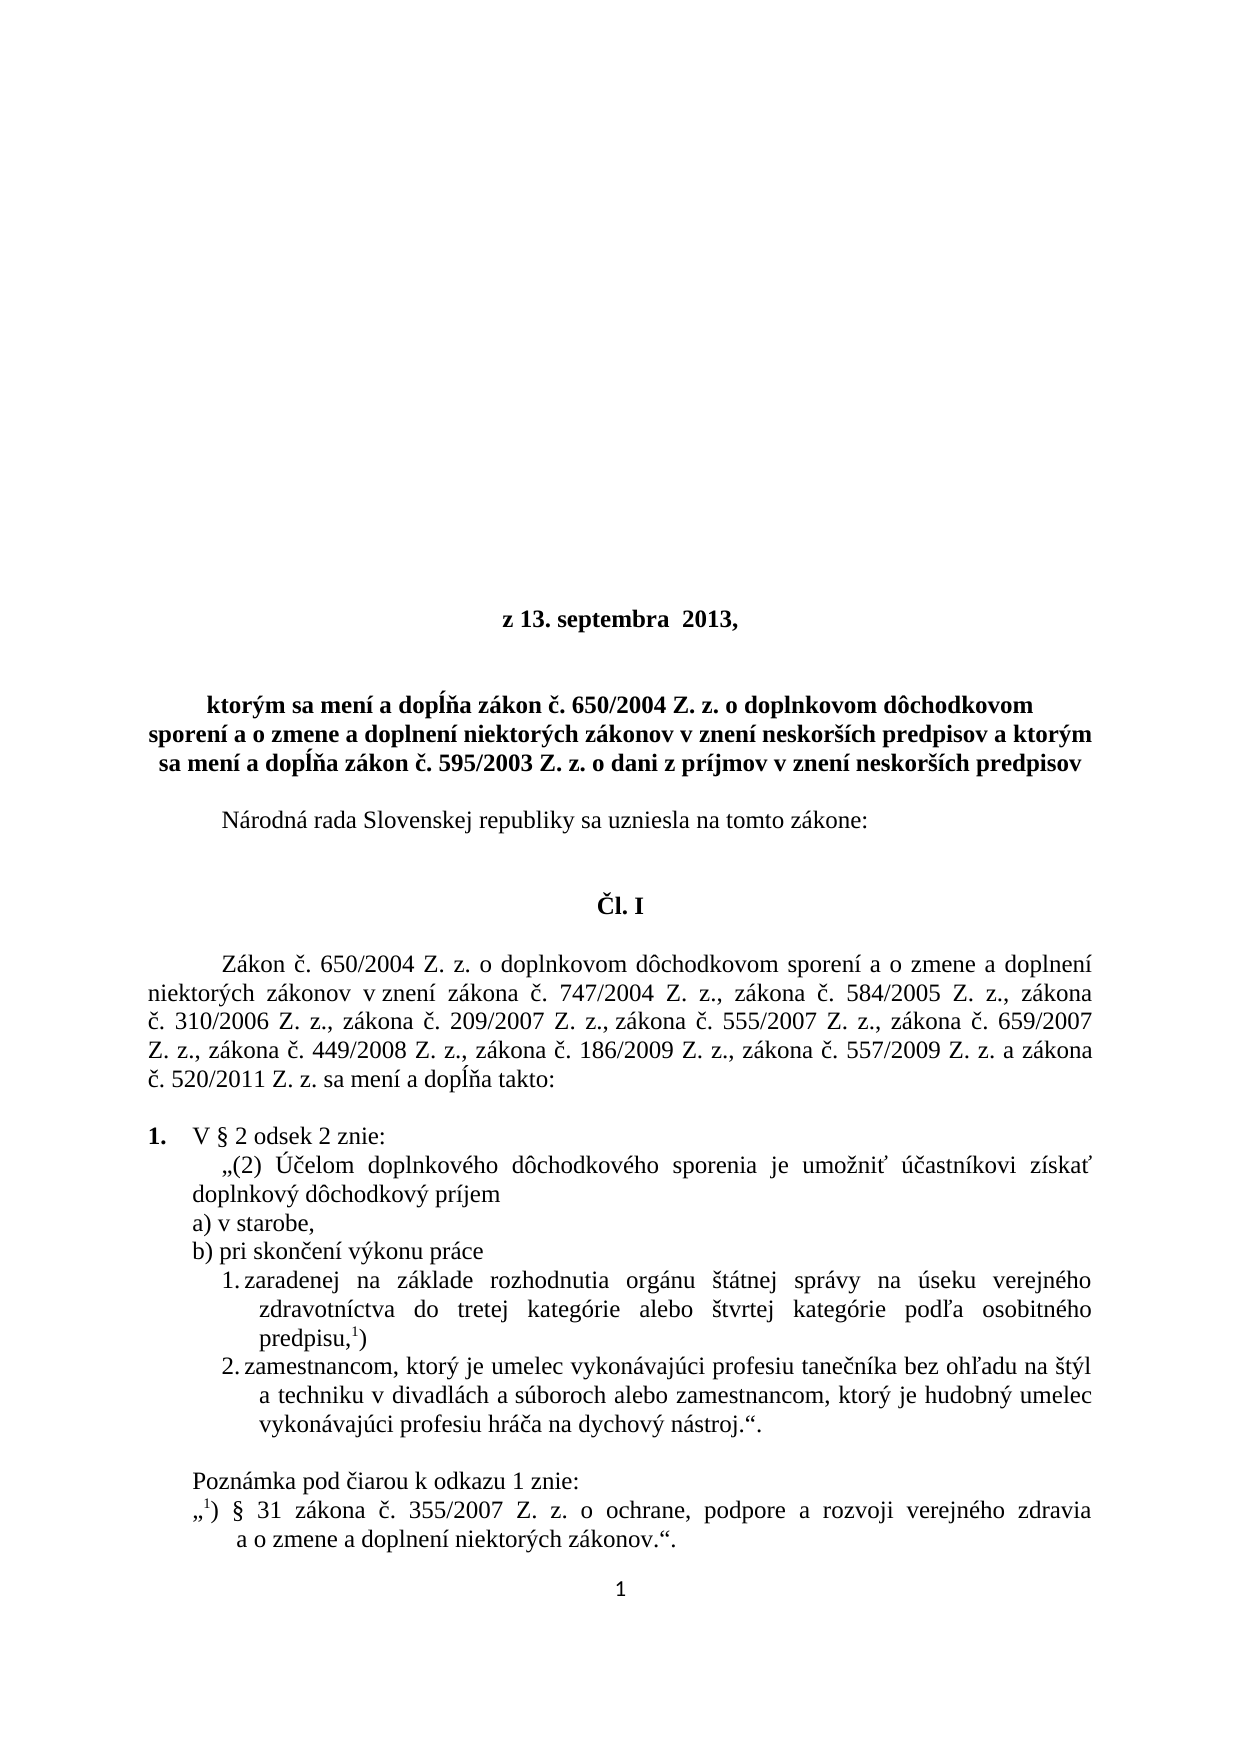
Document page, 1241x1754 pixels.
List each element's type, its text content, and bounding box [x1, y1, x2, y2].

text b) pri skončení výkonu práce [148, 1236, 1093, 1265]
list zaradenej na základe rozhodnutia orgánu štátnej správy na úseku verejného zdravotníctva do tretej kategórie alebo štvrtej kategórie podľa osobitného predpisu,1) [221, 1265, 1093, 1351]
list V § 2 odsek 2 znie: [148, 1121, 1093, 1150]
text Čl. I [148, 891, 1093, 920]
text Zákon č. 650/2004 Z. z. o doplnkovom dôchodkovom sporení a o zmene a doplnení niektorých zákonov v znení zákona č. 747/2004 Z. z., zákona č. 584/2005 Z. z., zákona č. 310/2006 Z. z., zákona č. 209/2007 Z. z., zákona č. 555/2007 Z. z., zákona č. 659/2007 Z. z., zákona č. 449/2008 Z. z., zákona č. 186/2009 Z. z., zákona č. 557/2009 Z. z. a zákona č. 520/2011 Z. z. sa mení a dopĺňa takto: [148, 949, 1093, 1093]
text z 13. septembra 2013, [148, 604, 1093, 633]
text „(2) Účelom doplnkového dôchodkového sporenia je umožniť účastníkovi získať doplnkový dôchodkový príjem [192, 1150, 1093, 1208]
text ktorým sa mení a dopĺňa zákon č. 650/2004 Z. z. o doplnkovom dôchodkovom sporení a o zmene a doplnení niektorých zákonov v znení neskorších predpisov a ktorým sa mení a dopĺňa zákon č. 595/2003 Z. z. o dani z príjmov v znení neskorších predpisov [148, 690, 1093, 776]
text a) v starobe, [185, 1208, 1093, 1236]
text Národná rada Slovenskej republiky sa uzniesla na tomto zákone: [148, 805, 1093, 834]
text „1) § 31 zákona č. 355/2007 Z. z. o ochrane, podpore a rozvoji verejného zdravia a o zmene a doplnení niektorých zákonov.“. [192, 1495, 1093, 1553]
list zamestnancom, ktorý je umelec vykonávajúci profesiu tanečníka bez ohľadu na štýl a techniku v divadlách a súboroch alebo zamestnancom, ktorý je hudobný umelec vykonávajúci profesiu hráča na dychový nástroj.“. [221, 1351, 1093, 1438]
text Poznámka pod čiarou k odkazu 1 znie: [192, 1466, 1093, 1495]
